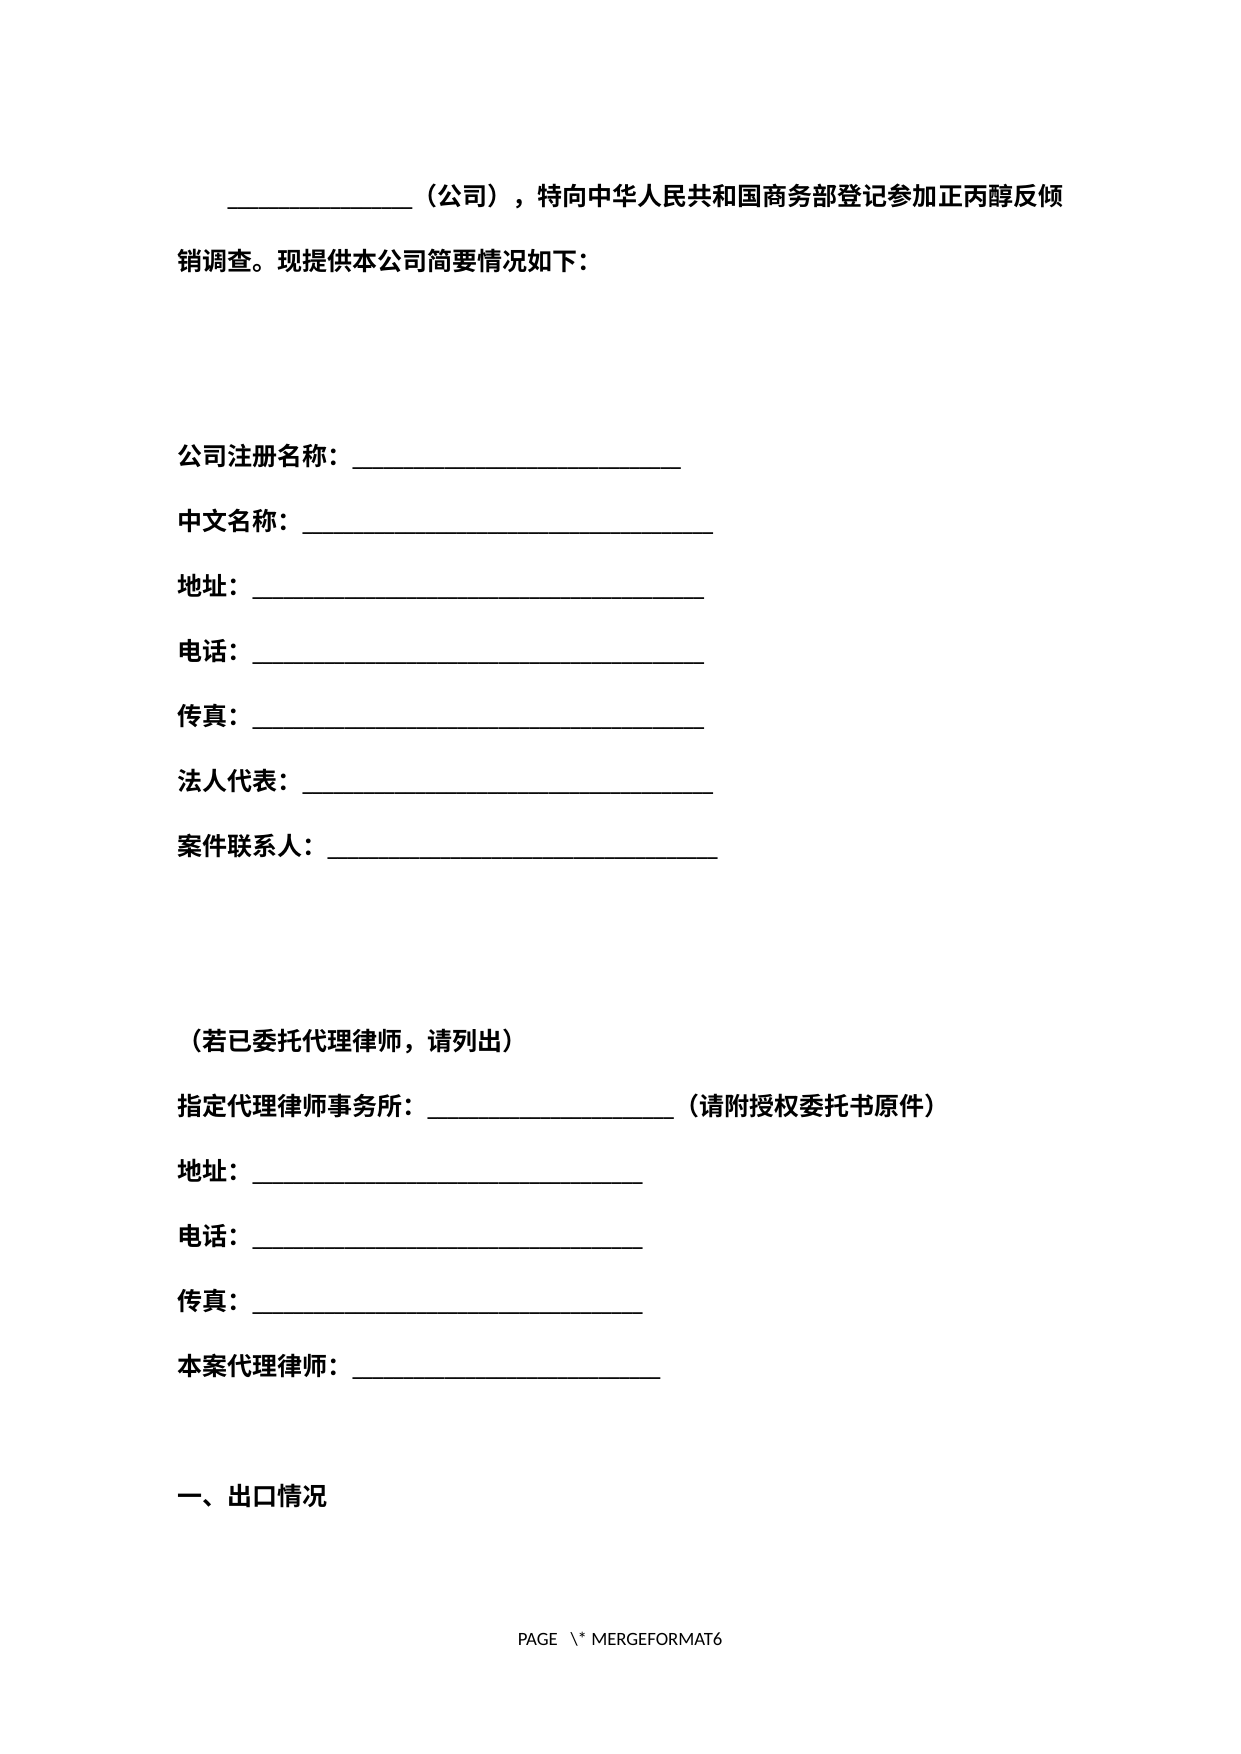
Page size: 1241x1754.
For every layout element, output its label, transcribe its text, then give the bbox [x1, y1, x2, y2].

text 本案代理律师：______________________________ [177, 1332, 1063, 1397]
text 电话：____________________________________________ [177, 617, 1063, 682]
text 一、出口情况 [177, 1462, 1063, 1527]
text 法人代表：________________________________________ [177, 747, 1063, 812]
text __________________（公司），特向中华人民共和国商务部登记参加正丙醇反倾销调查。现提供本公司简要情况如下： [177, 162, 1063, 292]
text 地址：______________________________________ [177, 1137, 1063, 1202]
text 案件联系人：______________________________________ [177, 812, 1063, 877]
text 地址：____________________________________________ [177, 552, 1063, 617]
text 电话：______________________________________ [177, 1202, 1063, 1267]
text 传真：____________________________________________ [177, 682, 1063, 747]
text 中文名称：________________________________________ [177, 487, 1063, 552]
text 指定代理律师事务所：________________________（请附授权委托书原件） [177, 1072, 1063, 1137]
text 传真：______________________________________ [177, 1267, 1063, 1332]
text （若已委托代理律师，请列出） [177, 1007, 1063, 1072]
text 公司注册名称：________________________________ [177, 422, 1063, 487]
